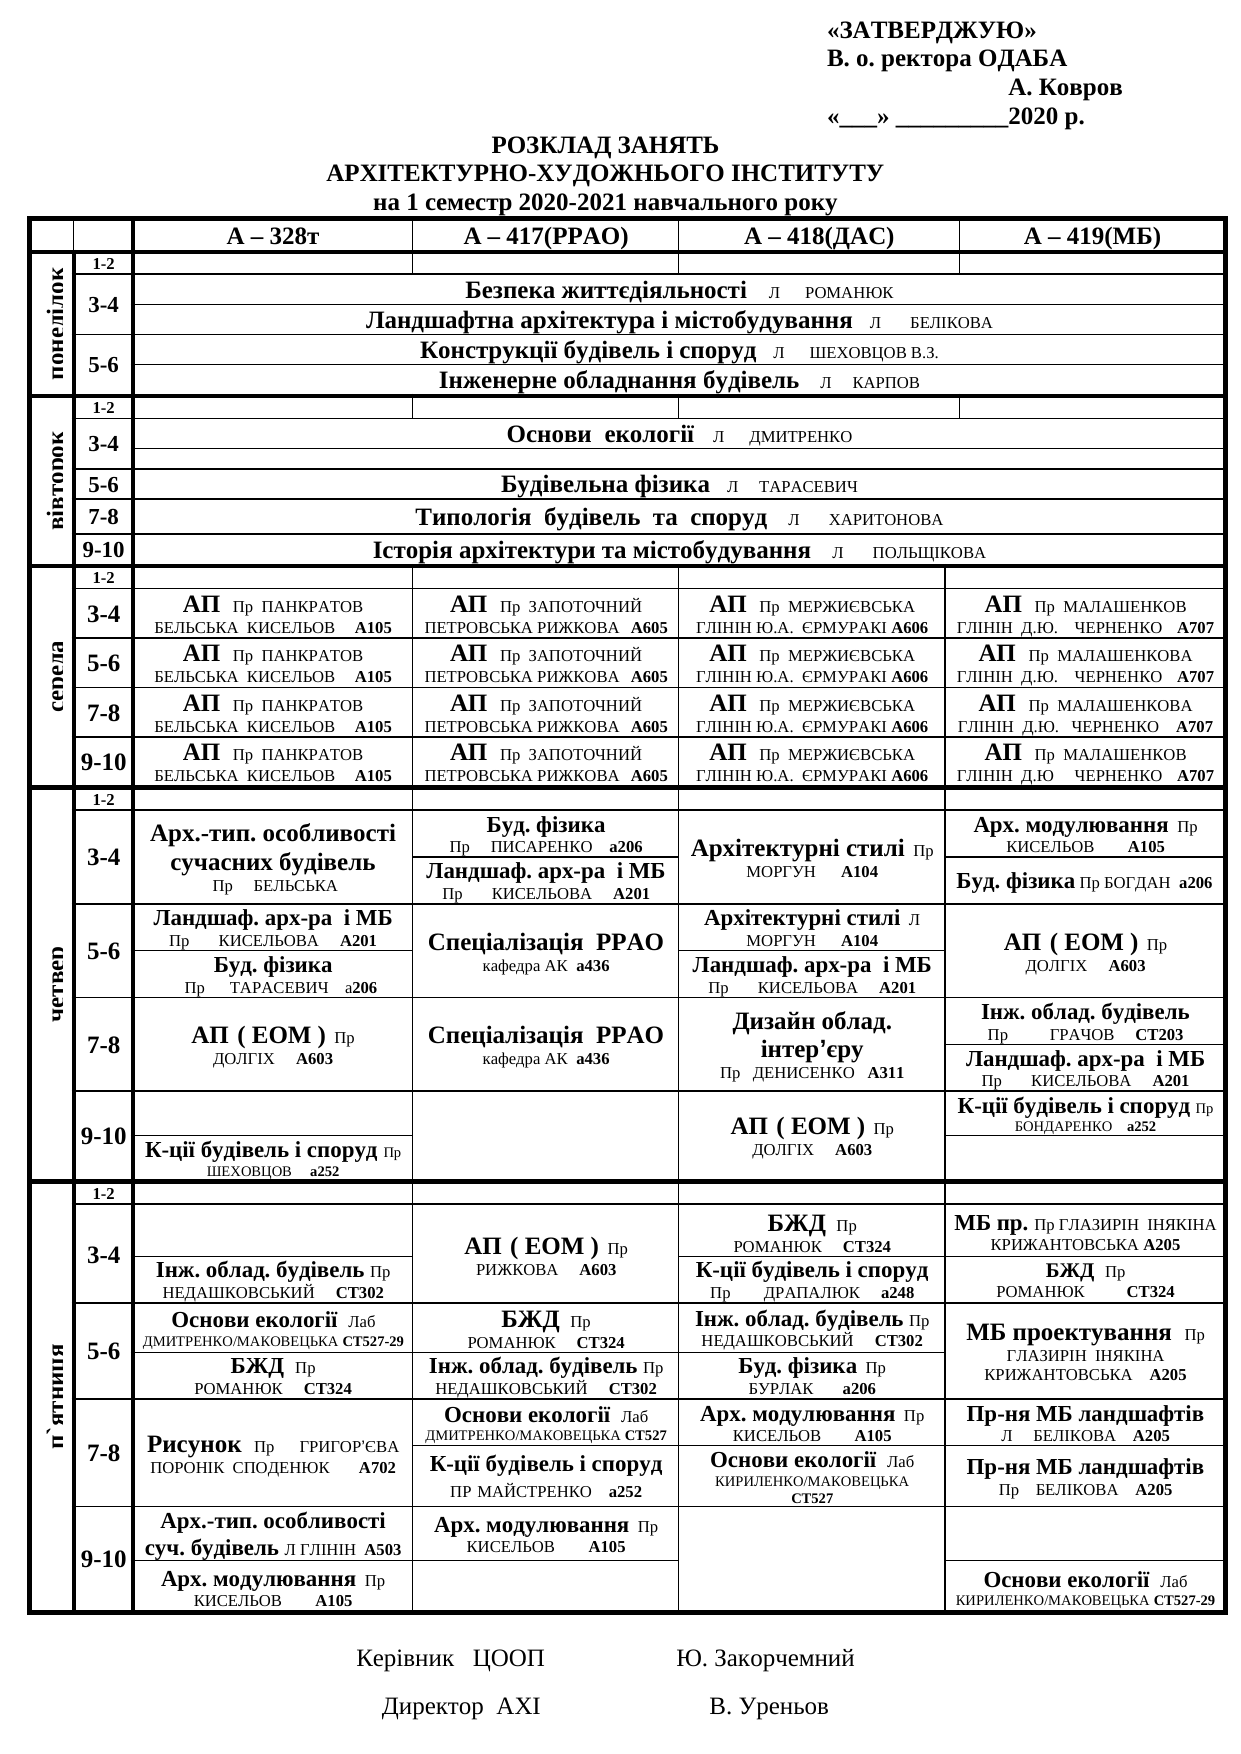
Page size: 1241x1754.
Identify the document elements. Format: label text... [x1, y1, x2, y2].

table_cell [679, 1507, 944, 1610]
table_cell 5-6 [76, 905, 131, 997]
text В. о. ректора ОДАБА [827, 43, 1152, 72]
table_cell [135, 449, 1223, 468]
table_cell Арх.-тип. особливості суч. будівель Л ГЛІНІН А503 [135, 1507, 412, 1560]
table_cell 1-2 [76, 568, 131, 587]
table_cell Буд. фізика Пр БОГДАН а206 [946, 858, 1223, 903]
text РОЗКЛАД ЗАНЯТЬ [59, 130, 1152, 158]
table_cell 9-10 [76, 738, 131, 785]
table_cell Арх. модулювання Пр КИСЕЛЬОВ А105 [413, 1507, 678, 1560]
table_cell Інж. облад. будівель Пр НЕДАШКОВСЬКИЙ СТ302 [135, 1257, 412, 1302]
text «___» _________2020 р. [827, 101, 1152, 130]
table_cell Пр-ня МБ ландшафтів Пр БЕЛІКОВА А205 [946, 1446, 1223, 1506]
table_cell Будівельна фізика Л ТАРАСЕВИЧ [135, 470, 1223, 498]
table_cell АП ( ЕОМ ) Пр ДОЛГІХ А603 [135, 998, 412, 1090]
table_cell 3-4 [76, 275, 131, 333]
text «ЗАТВЕРДЖУЮ» [827, 15, 1152, 43]
table_cell Арх.-тип. особливості сучасних будівель Пр БЕЛЬСЬКА [135, 811, 412, 903]
table_cell [413, 398, 678, 417]
table_cell АП Пр ЗАПОТОЧНИЙ ПЕТРОВСЬКА РИЖКОВА А605 [413, 688, 678, 736]
table_cell [679, 398, 959, 417]
text Керівник ЦООП Ю. Закорчемний [59, 1643, 1152, 1672]
table_cell [413, 568, 678, 587]
table_cell Арх. модулювання Пр КИСЕЛЬОВ А105 [679, 1400, 944, 1445]
table_cell [960, 398, 1223, 417]
table_cell Рисунок Пр ГРИГОР’ЄВА ПОРОНІК СПОДЕНЮК А702 [135, 1400, 412, 1506]
table_cell Основи екології Л ДМИТРЕНКО [135, 419, 1223, 448]
table_cell [135, 1205, 412, 1256]
table_cell АП Пр ПАНКРАТОВ БЕЛЬСЬКА КИСЕЛЬОВ А105 [135, 639, 412, 686]
table_cell [679, 1184, 944, 1203]
table_cell Архітектурні стилі Л МОРГУН А104 [679, 905, 944, 950]
table_cell [135, 568, 412, 587]
table_cell АП Пр ПАНКРАТОВ БЕЛЬСЬКА КИСЕЛЬОВ А105 [135, 738, 412, 785]
table_cell Основи екології Лаб ДМИТРЕНКО/МАКОВЕЦЬКА СТ527-29 [135, 1304, 412, 1352]
table_cell Ландшаф. арх-ра і МБ Пр КИСЕЛЬОВА А201 [135, 905, 412, 950]
table_cell АП Пр МАЛАШЕНКОВА ГЛІНІН Д.Ю. ЧЕРНЕНКО А707 [946, 639, 1223, 686]
table_cell АП Пр ПАНКРАТОВ БЕЛЬСЬКА КИСЕЛЬОВ А105 [135, 589, 412, 637]
table_cell АП ( ЕОМ ) Пр ДОЛГІХ А603 [679, 1092, 944, 1179]
table_cell АП Пр МЕРЖИЄВСЬКА ГЛІНІН Ю.А. ЄРМУРАКІ А606 [679, 688, 944, 736]
table_cell Арх. модулювання Пр КИСЕЛЬОВ А105 [946, 811, 1223, 856]
table_cell АП Пр МЕРЖИЄВСЬКА ГЛІНІН Ю.А. ЄРМУРАКІ А606 [679, 738, 944, 785]
table_cell АП Пр МЕРЖИЄВСЬКА ГЛІНІН Ю.А. ЄРМУРАКІ А606 [679, 589, 944, 637]
table_cell 5-6 [76, 470, 131, 498]
table_header А – 328т [135, 221, 412, 249]
text Директор АХІ В. Уреньов [59, 1691, 1152, 1720]
table_cell 5-6 [76, 335, 131, 393]
table_cell Інж. облад. будівель Пр ГРАЧОВ СТ203 [946, 998, 1223, 1044]
table_cell К-ції будівель і споруд Пр БОНДАРЕНКО а252 [946, 1092, 1223, 1135]
table_cell [679, 254, 959, 273]
table_cell [413, 790, 678, 809]
table_cell [413, 1561, 678, 1610]
table_cell АП Пр МЕРЖИЄВСЬКА ГЛІНІН Ю.А. ЄРМУРАКІ А606 [679, 639, 944, 686]
table_cell 7-8 [76, 500, 131, 533]
text АРХІТЕКТУРНО-ХУДОЖНЬОГО ІНСТИТУТУ [59, 158, 1152, 187]
table_header [32, 221, 73, 249]
table_cell Основи екології Лаб ДМИТРЕНКО/МАКОВЕЦЬКА СТ527 [413, 1400, 678, 1445]
table_cell 7-8 [76, 688, 131, 736]
table_cell [679, 790, 944, 809]
table_cell К-ції будівель і споруд Пр ШЕХОВЦОВ а252 [135, 1136, 412, 1179]
table_cell БЖД Пр РОМАНЮК СТ324 [679, 1205, 944, 1256]
table_cell 1-2 [76, 790, 131, 809]
table_cell АП ( ЕОМ ) Пр РИЖКОВА А603 [413, 1205, 678, 1302]
table_cell АП Пр ЗАПОТОЧНИЙ ПЕТРОВСЬКА РИЖКОВА А605 [413, 738, 678, 785]
table_cell 3-4 [76, 1205, 131, 1302]
table_cell БЖД Пр РОМАНЮК СТ324 [413, 1304, 678, 1352]
table_cell АП Пр ЗАПОТОЧНИЙ ПЕТРОВСЬКА РИЖКОВА А605 [413, 589, 678, 637]
table_cell АП Пр ЗАПОТОЧНИЙ ПЕТРОВСЬКА РИЖКОВА А605 [413, 639, 678, 686]
table_cell 7-8 [76, 1400, 131, 1506]
table_cell БЖД Пр РОМАНЮК СТ324 [135, 1353, 412, 1398]
table_cell 1-2 [76, 1184, 131, 1203]
table_cell Інж. облад. будівель Пр НЕДАШКОВСЬКИЙ СТ302 [413, 1353, 678, 1398]
table_cell 7-8 [76, 998, 131, 1090]
table_cell [946, 568, 1223, 587]
table_cell 5-6 [76, 639, 131, 686]
table_cell [413, 254, 678, 273]
table_cell 5-6 [76, 1304, 131, 1398]
table_cell Історія архітектури та містобудування Л ПОЛЬЩІКОВА [135, 535, 1223, 564]
table_cell [135, 1184, 412, 1203]
table_cell [946, 1507, 1223, 1560]
table_cell Типологія будівель та споруд Л ХАРИТОНОВА [135, 500, 1223, 533]
table_cell понеділок [32, 254, 72, 393]
table_cell [135, 254, 412, 273]
table_cell п`ятниця [32, 1184, 72, 1610]
table_cell Буд. фізика Пр БУРЛАК а206 [679, 1353, 944, 1398]
table_cell [946, 790, 1223, 809]
table_cell [946, 1136, 1223, 1179]
table_cell Арх. модулювання Пр КИСЕЛЬОВ А105 [135, 1561, 412, 1610]
table_cell вівторок [32, 398, 72, 564]
table_cell [413, 1184, 678, 1203]
table_cell 1-2 [76, 254, 131, 273]
table_cell середа [32, 568, 72, 785]
table_cell К-ції будівель і споруд ПР МАЙСТРЕНКО а252 [413, 1446, 678, 1506]
table_header [74, 221, 131, 249]
table_cell [679, 568, 944, 587]
table_cell [960, 254, 1223, 273]
table_cell 9-10 [76, 535, 131, 564]
table_cell 1-2 [76, 398, 131, 417]
table_cell 3-4 [76, 419, 131, 468]
table_cell АП Пр МАЛАШЕНКОВА ГЛІНІН Д.Ю. ЧЕРНЕНКО А707 [946, 688, 1223, 736]
table_cell Ландшаф. арх-ра і МБ Пр КИСЕЛЬОВА А201 [946, 1045, 1223, 1090]
table_cell Основи екології Лаб КИРИЛЕНКО/МАКОВЕЦЬКА СТ527 [679, 1446, 944, 1506]
table_header А – 419(МБ) [960, 221, 1223, 249]
table_cell АП Пр МАЛАШЕНКОВ ГЛІНІН Д.Ю ЧЕРНЕНКО А707 [946, 738, 1223, 785]
table_cell [946, 1184, 1223, 1203]
table_cell Ландшаф. арх-ра і МБ Пр КИСЕЛЬОВА А201 [413, 858, 678, 903]
table_cell Дизайн облад. інтер’єру Пр ДЕНИСЕНКО А311 [679, 998, 944, 1090]
table_cell Спеціалізація РРАО кафедра АК а436 [413, 998, 678, 1090]
table_cell БЖД Пр РОМАНЮК СТ324 [946, 1257, 1223, 1302]
table_header А – 417(РРАО) [413, 221, 678, 249]
table_cell АП ( ЕОМ ) Пр ДОЛГІХ А603 [946, 905, 1223, 997]
table_cell Пр-ня МБ ландшафтів Л БЕЛІКОВА А205 [946, 1400, 1223, 1445]
table_cell Інж. облад. будівель Пр НЕДАШКОВСЬКИЙ СТ302 [679, 1304, 944, 1352]
table_cell 9-10 [76, 1507, 131, 1610]
table_cell [413, 1092, 678, 1179]
table_cell [135, 1092, 412, 1135]
table_cell 9-10 [76, 1092, 131, 1179]
table_cell Безпека життєдіяльності Л РОМАНЮК [135, 275, 1223, 304]
table_cell Ландшафтна архітектура і містобудування Л БЕЛІКОВА [135, 305, 1223, 333]
text на 1 семестр 2020-2021 навчального року [59, 187, 1152, 216]
table_cell 3-4 [76, 811, 131, 903]
table_cell Буд. фізика Пр ТАРАСЕВИЧ а206 [135, 951, 412, 997]
table_cell МБ пр. Пр ГЛАЗИРІН ІНЯКІНА КРИЖАНТОВСЬКА А205 [946, 1205, 1223, 1256]
table_cell Конструкції будівель і споруд Л ШЕХОВЦОВ В.З. [135, 335, 1223, 364]
table_cell четвер [32, 790, 72, 1179]
table_cell Основи екології Лаб КИРИЛЕНКО/МАКОВЕЦЬКА СТ527-29 [946, 1561, 1223, 1610]
table_cell АП Пр МАЛАШЕНКОВ ГЛІНІН Д.Ю. ЧЕРНЕНКО А707 [946, 589, 1223, 637]
table_cell Спеціалізація РРАО кафедра АК а436 [413, 905, 678, 997]
table_cell К-ції будівель і споруд Пр ДРАПАЛЮК а248 [679, 1257, 944, 1302]
text А. Ковров [827, 72, 1152, 101]
table_cell [135, 790, 412, 809]
table_cell Архітектурні стилі Пр МОРГУН А104 [679, 811, 944, 903]
table_cell [135, 398, 412, 417]
table_cell 3-4 [76, 589, 131, 637]
table_cell Інженерне обладнання будівель Л КАРПОВ [135, 365, 1223, 393]
table_header А – 418(ДАС) [679, 221, 959, 249]
table_cell Ландшаф. арх-ра і МБ Пр КИСЕЛЬОВА А201 [679, 951, 944, 997]
table_cell МБ проектування Пр ГЛАЗИРІН ІНЯКІНА КРИЖАНТОВСЬКА А205 [946, 1304, 1223, 1398]
table_cell Буд. фізика Пр ПИСАРЕНКО а206 [413, 811, 678, 856]
table_cell АП Пр ПАНКРАТОВ БЕЛЬСЬКА КИСЕЛЬОВ А105 [135, 688, 412, 736]
